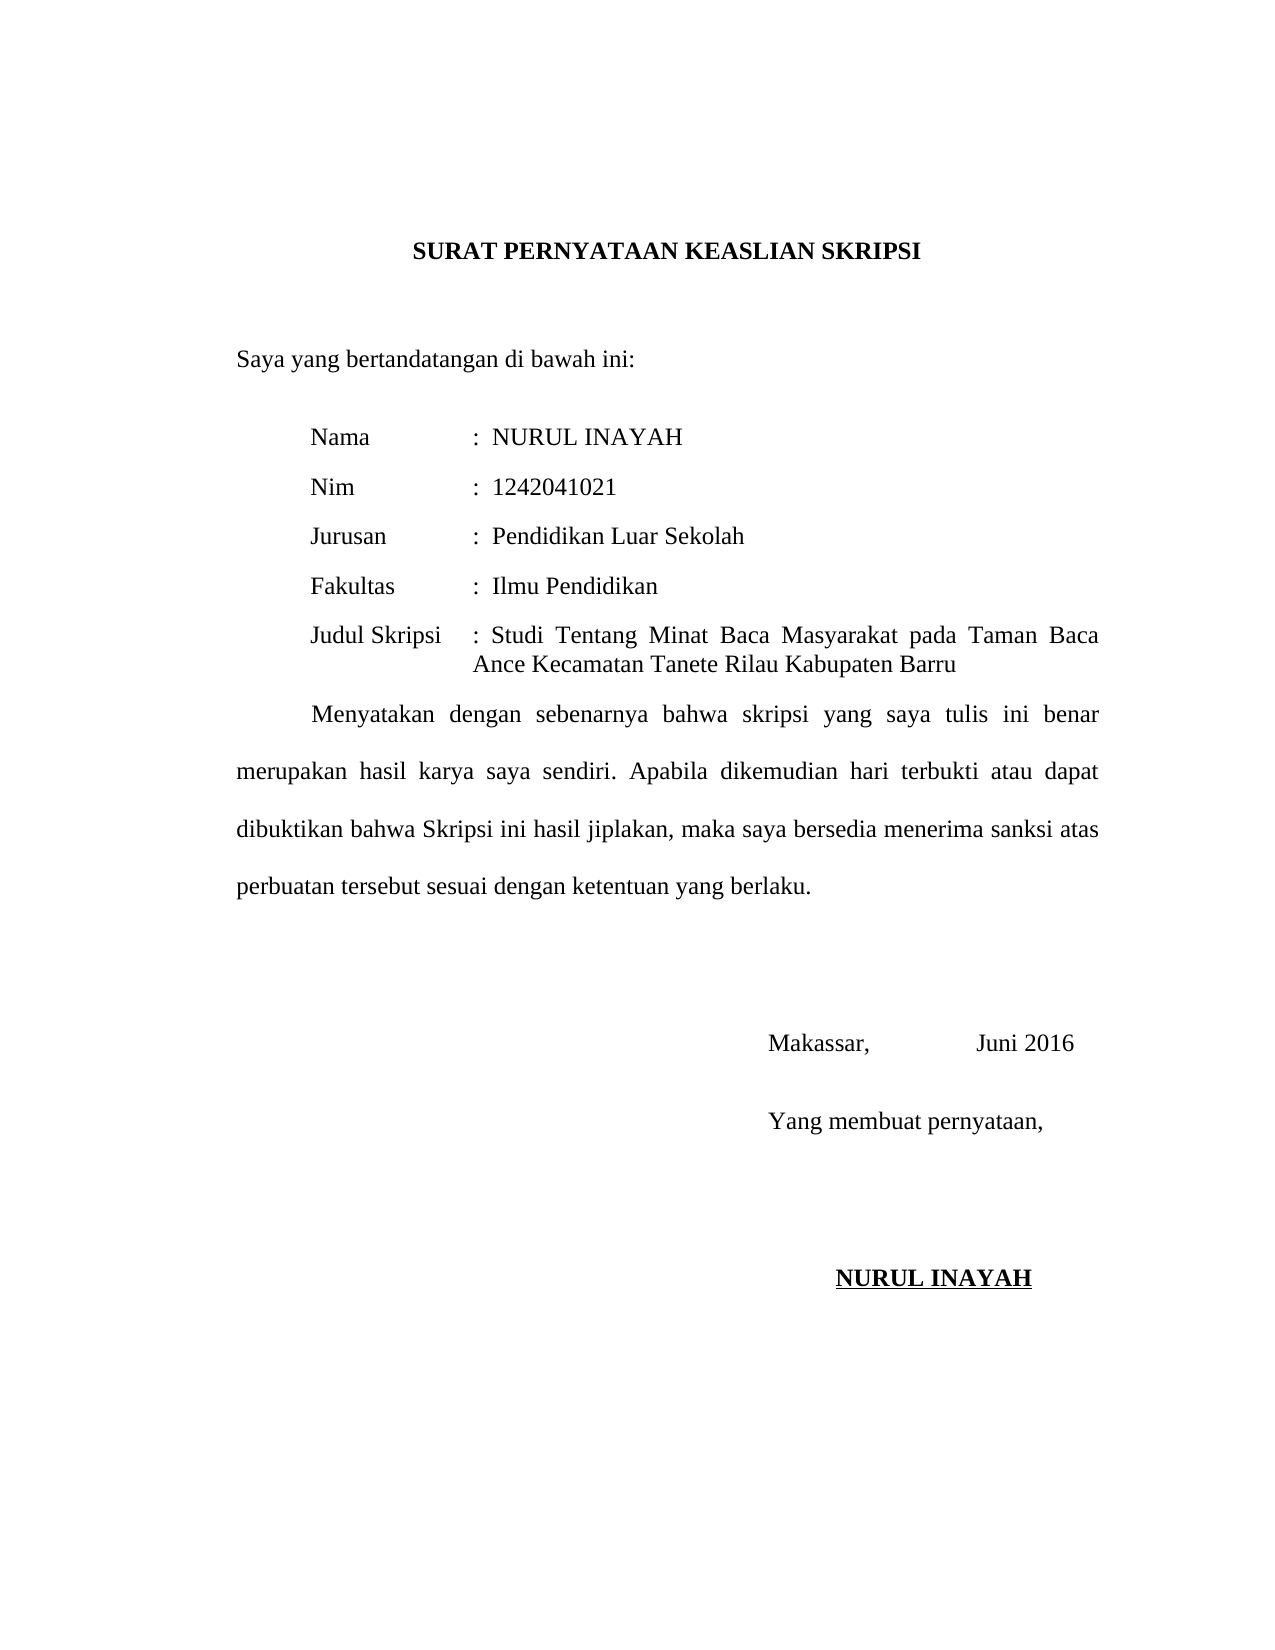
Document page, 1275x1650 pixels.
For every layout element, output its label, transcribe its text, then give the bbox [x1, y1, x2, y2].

text Jurusan : Pendidikan Luar Sekolah [310, 521, 1098, 550]
text Saya yang bertandatangan di bawah ini: [236, 344, 1098, 373]
text Fakultas : Ilmu Pendidikan [310, 571, 1117, 600]
text Makassar, Juni 2016 [236, 1028, 1099, 1057]
text SURAT PERNYATAAN KEASLIAN SKRIPSI [236, 236, 1098, 265]
text Yang membuat pernyataan, [236, 1106, 1099, 1135]
text Judul Skripsi : Studi Tentang Minat Baca Masyarakat pada Taman Baca Ance Kecamatan Tanete Rilau Kabupaten Barru [310, 621, 1099, 678]
text NURUL INAYAH [768, 1263, 1099, 1292]
text Nim : 1242041021 [310, 472, 1098, 501]
text Menyatakan dengan sebenarnya bahwa skripsi yang saya tulis ini benar merupakan hasil karya saya sendiri. Apabila dikemudian hari terbukti atau dapat dibuktikan bahwa Skripsi ini hasil jiplakan, maka saya bersedia menerima sanksi atas perbuatan tersebut sesuai dengan ketentuan yang berlaku. [236, 699, 1099, 900]
text Nama : NURUL INAYAH [310, 422, 1098, 451]
